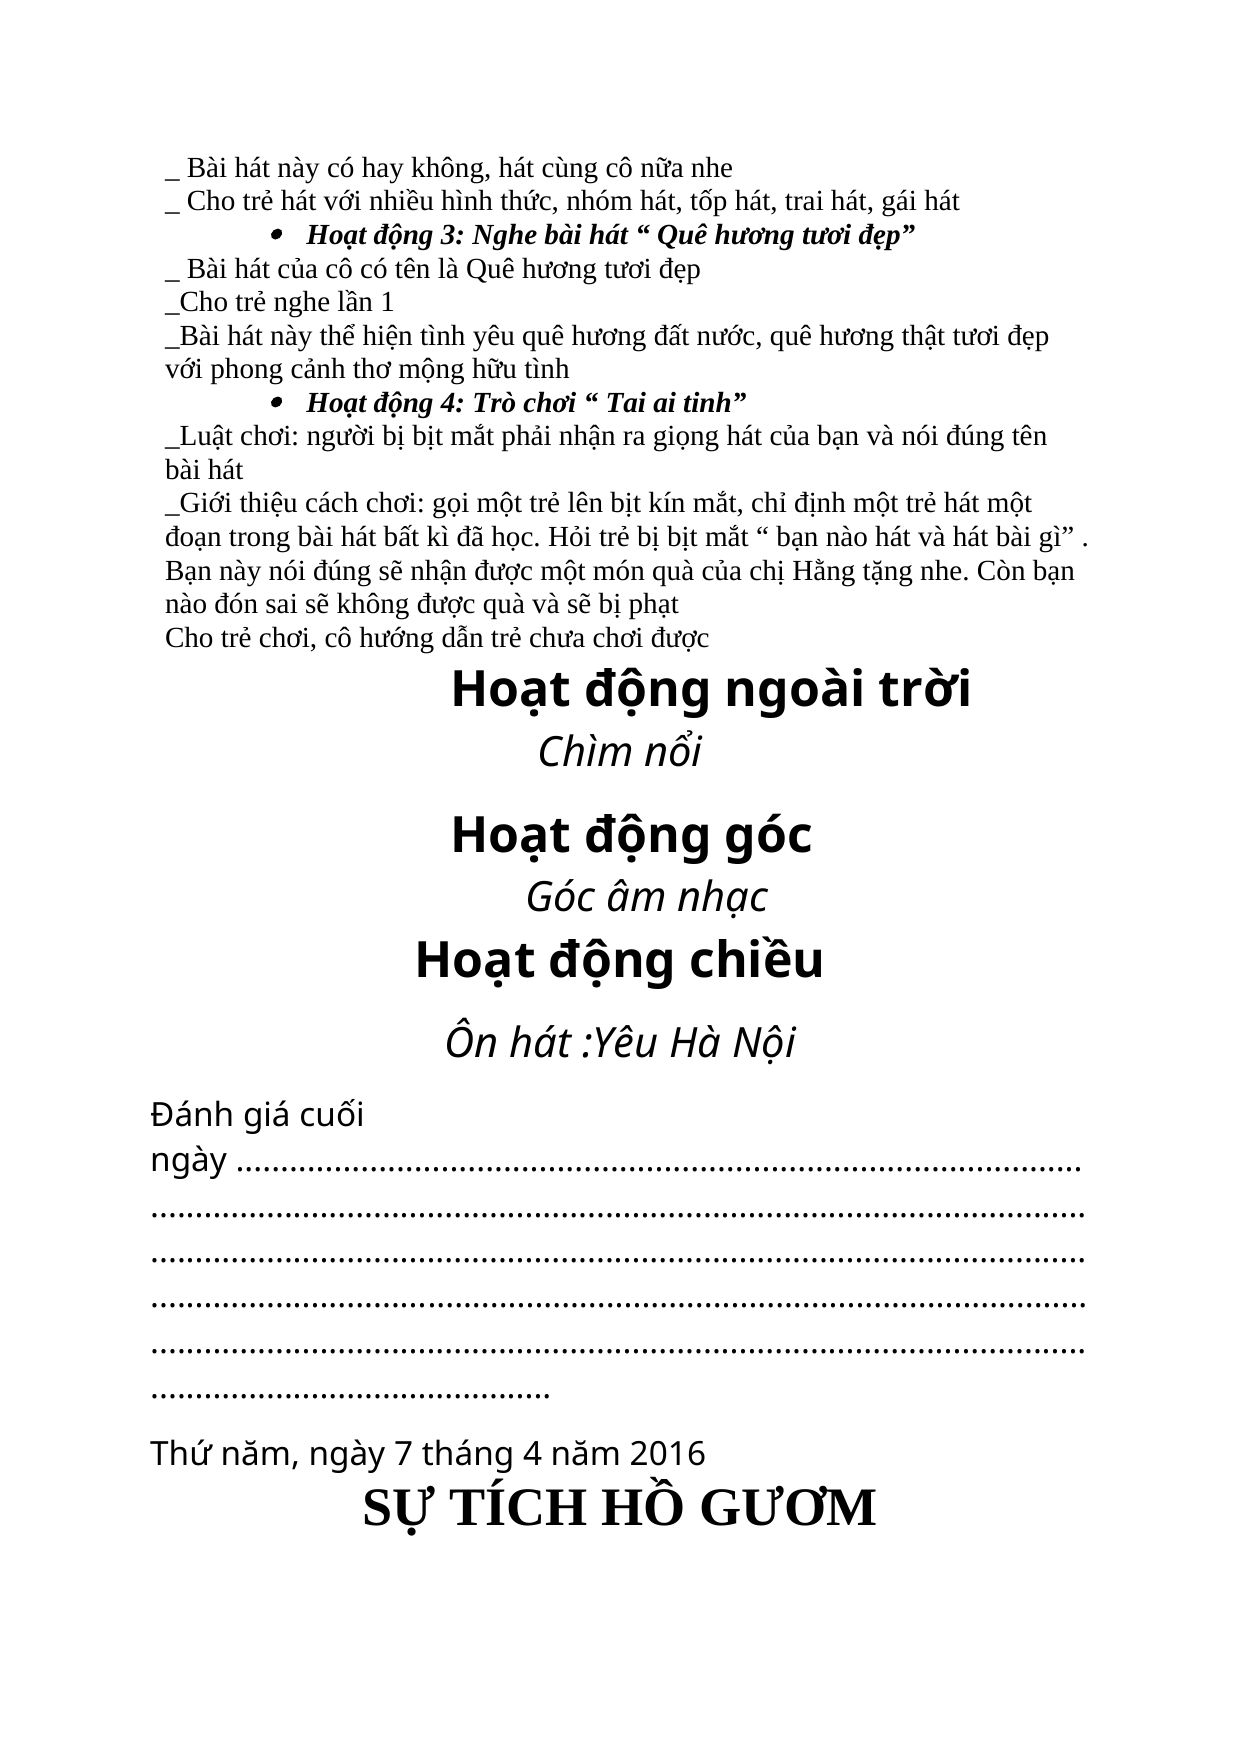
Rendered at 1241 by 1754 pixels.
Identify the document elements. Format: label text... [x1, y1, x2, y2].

text _ Bài hát này có hay không, hát cùng cô nữa nhe [165, 150, 1090, 183]
text _Bài hát này thể hiện tình yêu quê hương đất nước, quê hương thật tươi đẹp với phong cảnh thơ mộng hữu tình [165, 318, 1090, 385]
text Chìm nổi [150, 721, 1090, 778]
list Hoạt động 3: Nghe bài hát “ Quê hương tươi đẹp” [269, 217, 1090, 251]
text _Giới thiệu cách chơi: gọi một trẻ lên bịt kín mắt, chỉ định một trẻ hát một đoạn trong bài hát bất kì đã học. Hỏi trẻ bị bịt mắt “ bạn nào hát và hát bài gì” . Bạn này nói đúng sẽ nhận được một món quà của chị Hằng tặng nhe. Còn bạn nào đón sai sẽ không được quà và sẽ bị phạt [165, 486, 1090, 620]
text _Cho trẻ nghe lần 1 [165, 284, 1090, 318]
text Cho trẻ chơi, cô hướng dẫn trẻ chưa chơi được [165, 620, 1090, 653]
list Hoạt động 4: Trò chơi “ Tai ai tinh” [269, 385, 1090, 418]
text _Luật chơi: người bị bịt mắt phải nhận ra giọng hát của bạn và nói đúng tên bài hát [165, 418, 1090, 486]
text Hoạt động chiều [150, 924, 1090, 992]
text Hoạt động góc [375, 799, 1090, 867]
text _ Cho trẻ hát với nhiều hình thức, nhóm hát, tốp hát, trai hát, gái hát [165, 183, 1090, 217]
text _ Bài hát của cô có tên là Quê hương tươi đẹp [165, 251, 1090, 284]
text SỰ TÍCH HỒ GƯƠM [150, 1475, 1090, 1537]
text Hoạt động ngoài trời [375, 653, 1090, 721]
text Thứ năm, ngày 7 tháng 4 năm 2016 [150, 1429, 1090, 1475]
text Góc âm nhạc [450, 867, 1090, 924]
text Ôn hát :Yêu Hà Nội [150, 1013, 1090, 1070]
text Đánh giá cuối ngày ................................................................................................................................................................................................................................................................................................................................................................................................................................................................................................................................................................................ [150, 1091, 1090, 1408]
